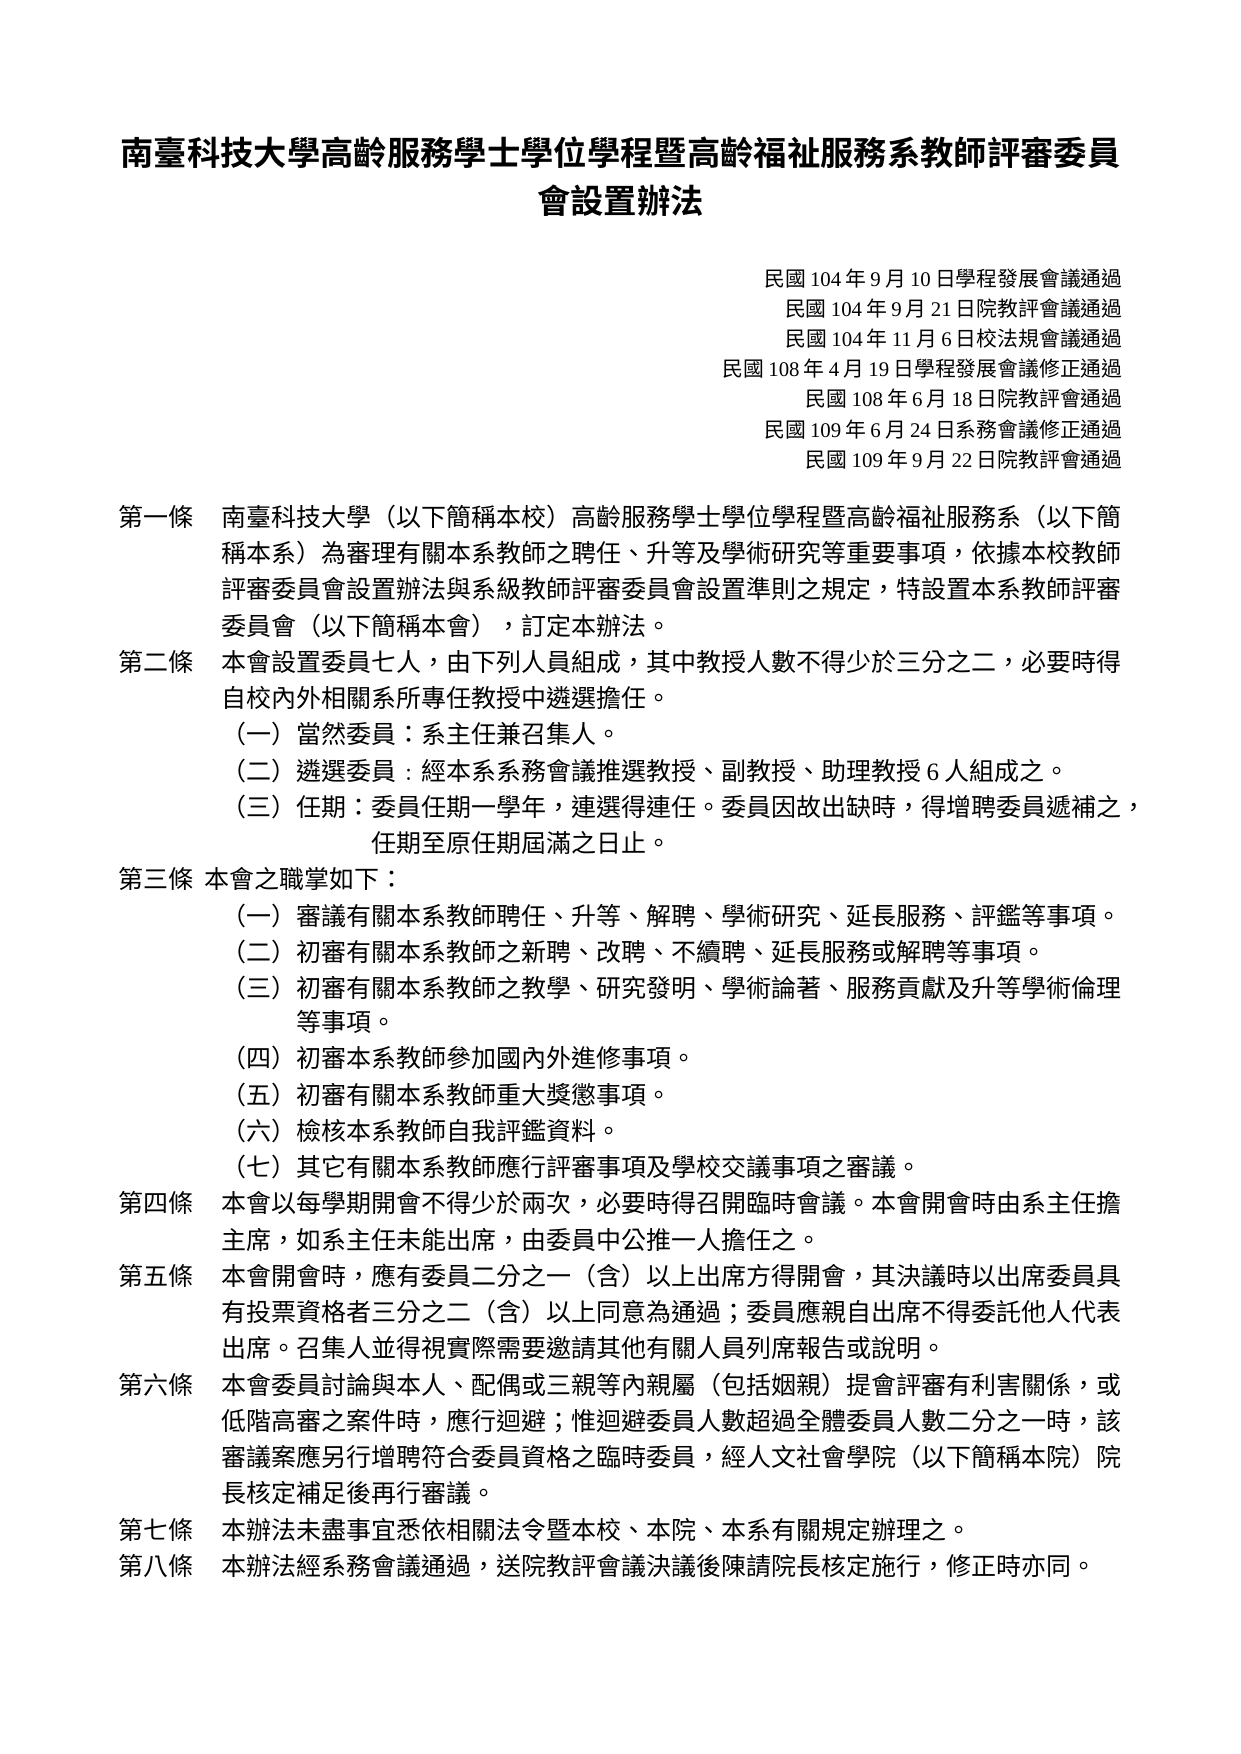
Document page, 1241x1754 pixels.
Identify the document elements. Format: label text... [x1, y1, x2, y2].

text 民國104年9月10日學程發展會議通過 [118, 262, 1122, 292]
text 第二條 本會設置委員七人，由下列人員組成，其中教授人數不得少於三分之二，必要時得自校內外相關系所專任教授中遴選擔任。 [118, 642, 1122, 715]
text （二）遴選委員﹕經本系系務會議推選教授、副教授、助理教授6人組成之。 [221, 751, 1122, 787]
text （三）任期：委員任期一學年，連選得連任。委員因故出缺時，得增聘委員遞補之，任期至原任期屆滿之日止。 [221, 787, 1122, 860]
text （七）其它有關本系教師應行評審事項及學校交議事項之審議。 [221, 1148, 1122, 1184]
text 第八條 本辦法經系務會議通過，送院教評會議決議後陳請院長核定施行，修正時亦同。 [118, 1546, 1122, 1583]
text 民國104年9月21日院教評會議通過 [118, 292, 1122, 322]
text （一）當然委員：系主任兼召集人。 [221, 715, 1122, 751]
text 民國108年4月19日學程發展會議修正通過 [118, 352, 1122, 383]
text 第七條 本辦法未盡事宜悉依相關法令暨本校、本院、本系有關規定辦理之。 [118, 1510, 1122, 1546]
text （六）檢核本系教師自我評鑑資料。 [221, 1111, 1122, 1148]
text （五）初審有關本系教師重大獎懲事項。 [221, 1075, 1122, 1111]
text 第四條 本會以每學期開會不得少於兩次，必要時得召開臨時會議。本會開會時由系主任擔主席，如系主任未能出席，由委員中公推一人擔任之。 [118, 1184, 1122, 1256]
text 第一條 南臺科技大學（以下簡稱本校）高齡服務學士學位學程暨高齡福祉服務系（以下簡稱本系）為審理有關本系教師之聘任、升等及學術研究等重要事項，依據本校教師評審委員會設置辦法與系級教師評審委員會設置準則之規定，特設置本系教師評審委員會（以下簡稱本會），訂定本辦法。 [118, 497, 1122, 642]
text （一）審議有關本系教師聘任、升等、解聘、學術研究、延長服務、評鑑等事項。 [221, 896, 1122, 932]
text （三）初審有關本系教師之教學、研究發明、學術論著、服務貢獻及升等學術倫理等事項。 [221, 968, 1122, 1039]
text 第五條 本會開會時，應有委員二分之一（含）以上出席方得開會，其決議時以出席委員具有投票資格者三分之二（含）以上同意為通過；委員應親自出席不得委託他人代表出席。召集人並得視實際需要邀請其他有關人員列席報告或說明。 [118, 1256, 1122, 1365]
text 第六條 本會委員討論與本人、配偶或三親等內親屬（包括姻親）提會評審有利害關係，或低階高審之案件時，應行迴避；惟迴避委員人數超過全體委員人數二分之一時，該審議案應另行增聘符合委員資格之臨時委員，經人文社會學院（以下簡稱本院）院長核定補足後再行審議。 [118, 1365, 1122, 1510]
text （四）初審本系教師參加國內外進修事項。 [221, 1039, 1122, 1075]
text 南臺科技大學高齡服務學士學位學程暨高齡福祉服務系教師評審委員會設置辦法 [118, 127, 1122, 223]
text 民國109年9月22日院教評會通過 [118, 443, 1122, 473]
text 民國109年6月24日系務會議修正通過 [118, 413, 1122, 443]
text 第三條 本會之職掌如下： [118, 860, 1122, 896]
text 民國108年6月18日院教評會通過 [118, 383, 1122, 413]
text （二）初審有關本系教師之新聘、改聘、不續聘、延長服務或解聘等事項。 [221, 932, 1122, 968]
text 民國104年11月6日校法規會議通過 [118, 322, 1122, 352]
